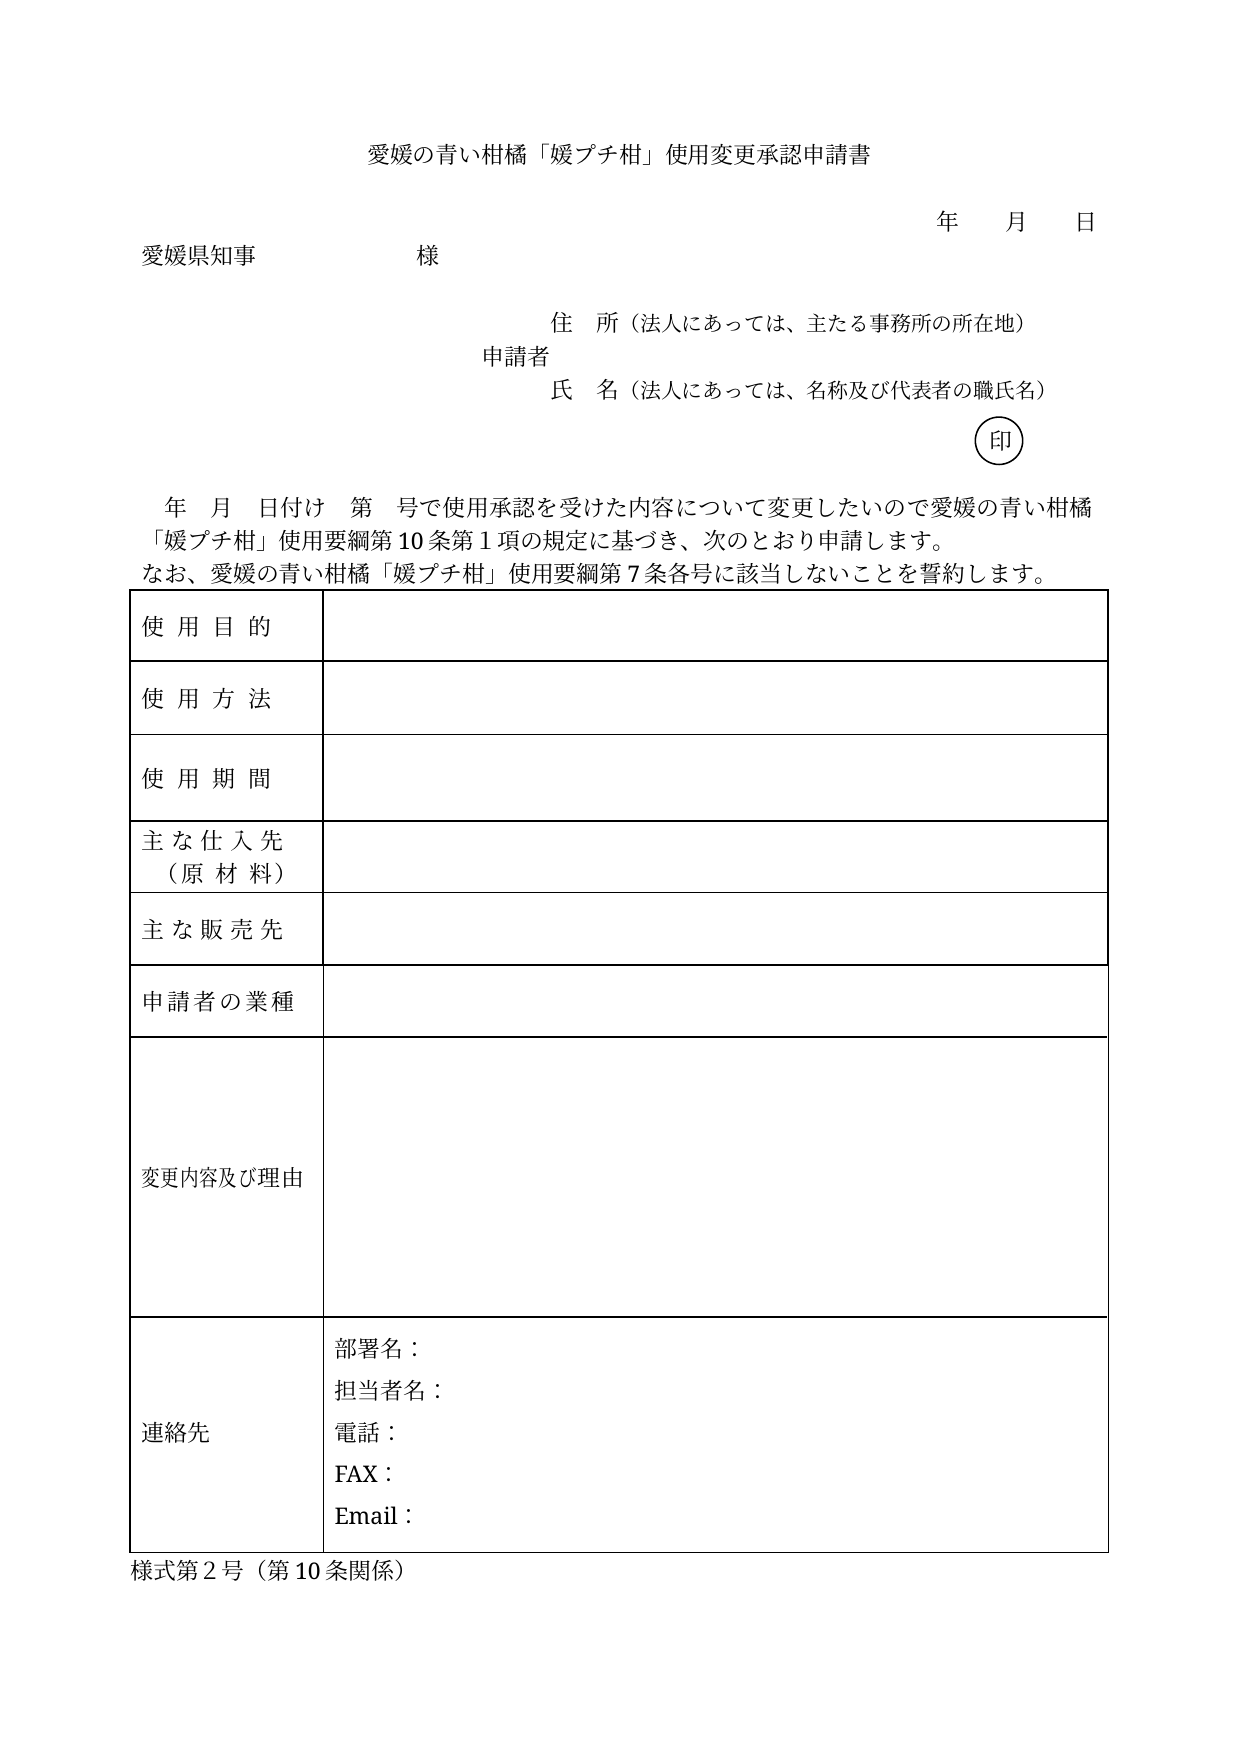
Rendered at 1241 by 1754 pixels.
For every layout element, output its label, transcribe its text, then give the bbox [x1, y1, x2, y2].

table_cell 申請者の業種 [131, 966, 323, 1036]
table_header 愛媛の青い柑橘「媛プチ柑」使用変更承認申請書 年 月 日 愛媛県知事 様 住 所（法人にあっては、主たる事務所の所在地） 申請者 氏 名（法人にあっては、名称及び代表者の職氏名） 印 年 月 日付け 第 号で使用承認を受けた内容について変更したいので愛媛の青い柑橘「媛プチ柑」使用要綱第10条第１項の規定に基づき、次のとおり申請します。 なお、愛媛の青い柑橘「媛プチ柑」使用要綱第7条各号に該当しないことを誓約します。 [130, 103, 1108, 589]
table_cell 主な仕入先 （原 材 料） [131, 822, 322, 891]
table_cell [324, 893, 1107, 964]
table_cell 使用目的 [131, 591, 322, 660]
text 様式第２号（第10条関係） [130, 1553, 1110, 1587]
table_cell [324, 966, 1108, 1036]
table_cell [324, 822, 1107, 891]
table_cell 使用方法 [131, 662, 322, 733]
table_cell 連絡先 [131, 1318, 323, 1552]
table_cell 主な販売先 [131, 893, 322, 964]
table_cell [324, 735, 1107, 820]
table_cell 変更内容及び理由 [131, 1038, 323, 1316]
table_cell [324, 662, 1107, 733]
table_cell [324, 1036, 1108, 1316]
table_cell 使用期間 [131, 735, 322, 820]
table_cell [324, 591, 1107, 660]
table_cell 部署名： 担当者名： 電話： FAX： Email： [324, 1316, 1108, 1552]
